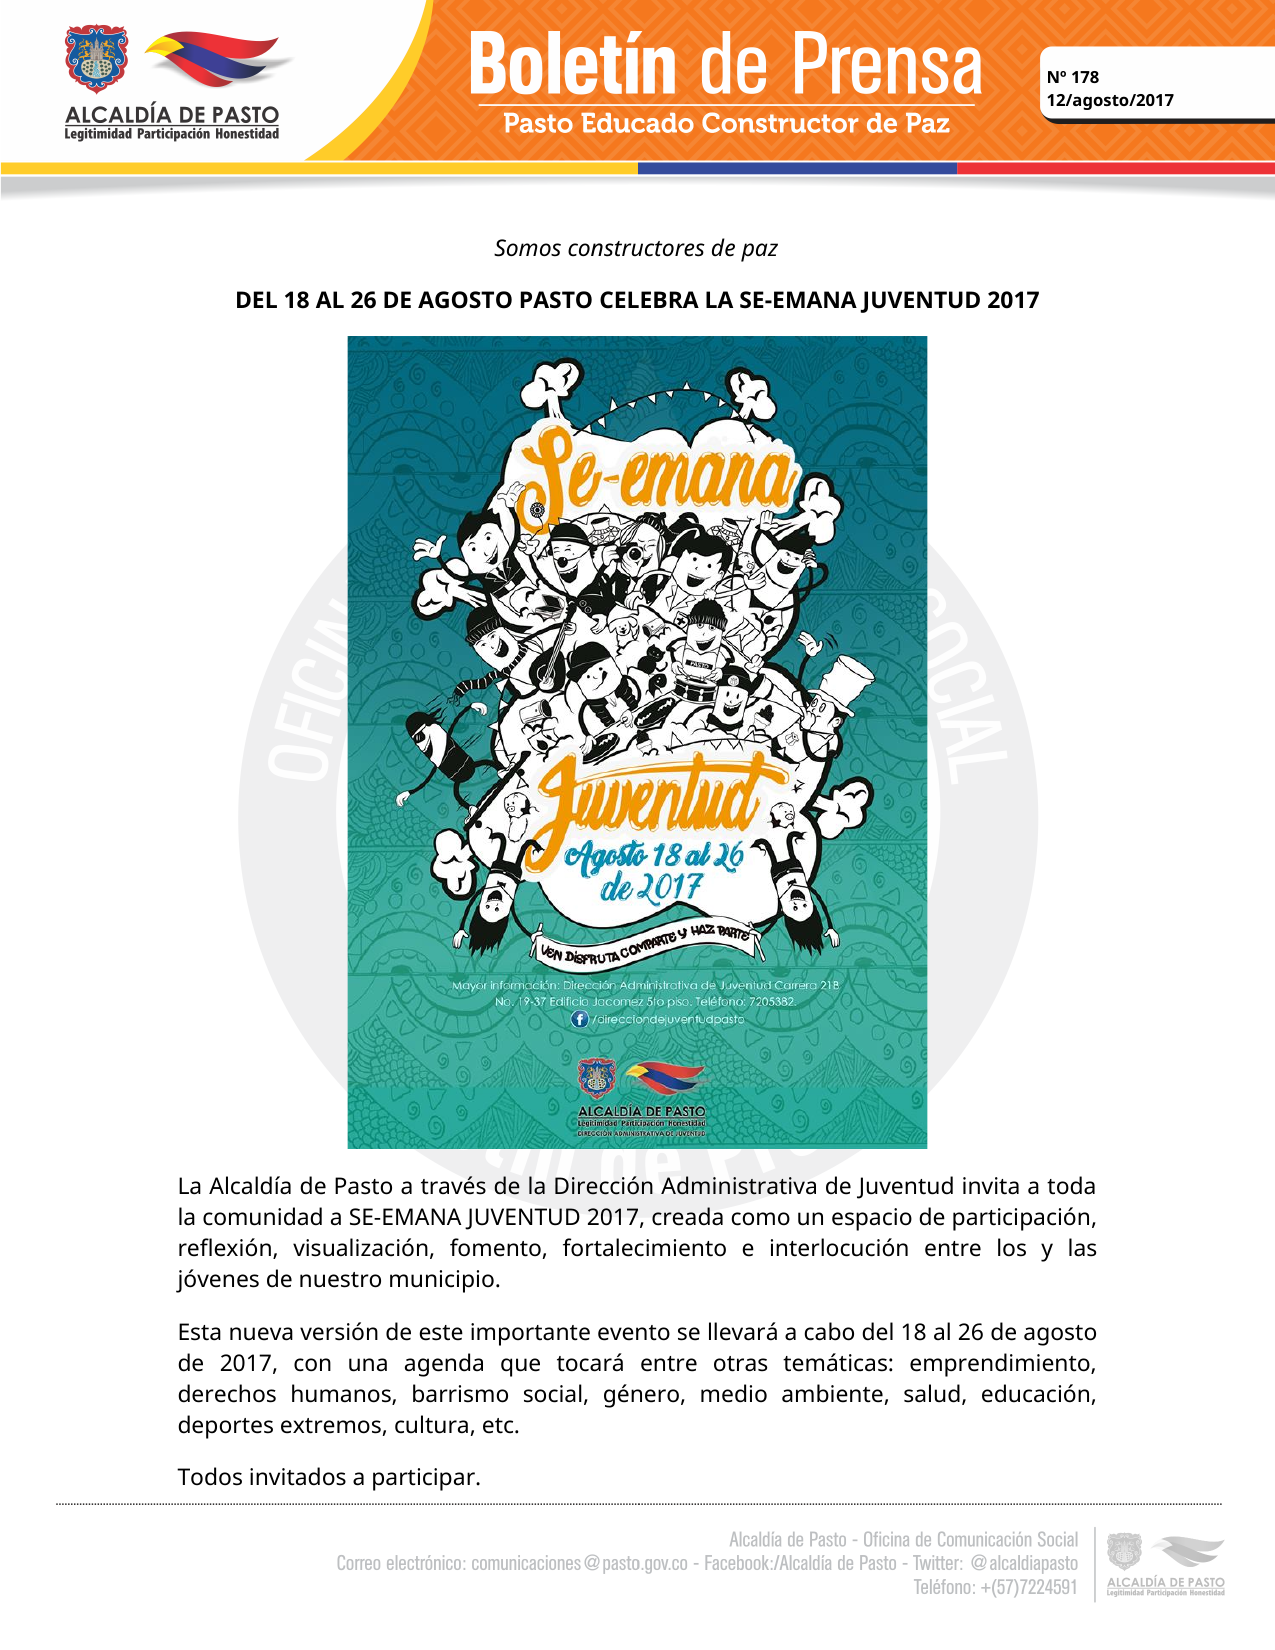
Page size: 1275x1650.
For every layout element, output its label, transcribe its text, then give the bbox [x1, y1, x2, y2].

text La Alcaldía de Pasto a través de la Dirección Administrativa de Juventud invita a toda la comunidad a SE-EMANA JUVENTUD 2017, creada como un espacio de participación, reflexión, visualización, fomento, fortalecimiento e interlocución entre los y las jóvenes de nuestro municipio. [177, 1170, 1098, 1295]
picture [0, 0, 1275, 1643]
text Somos constructores de paz [177, 232, 1098, 263]
text Todos invitados a participar. [177, 1461, 1098, 1493]
text DEL 18 AL 26 DE AGOSTO PASTO CELEBRA LA SE-EMANA JUVENTUD 2017 [177, 284, 1098, 316]
text Esta nueva versión de este importante evento se llevará a cabo del 18 al 26 de agosto de 2017, con una agenda que tocará entre otras temáticas: emprendimiento, derechos humanos, barrismo social, género, medio ambiente, salud, educación, deportes extremos, cultura, etc. [177, 1316, 1098, 1441]
